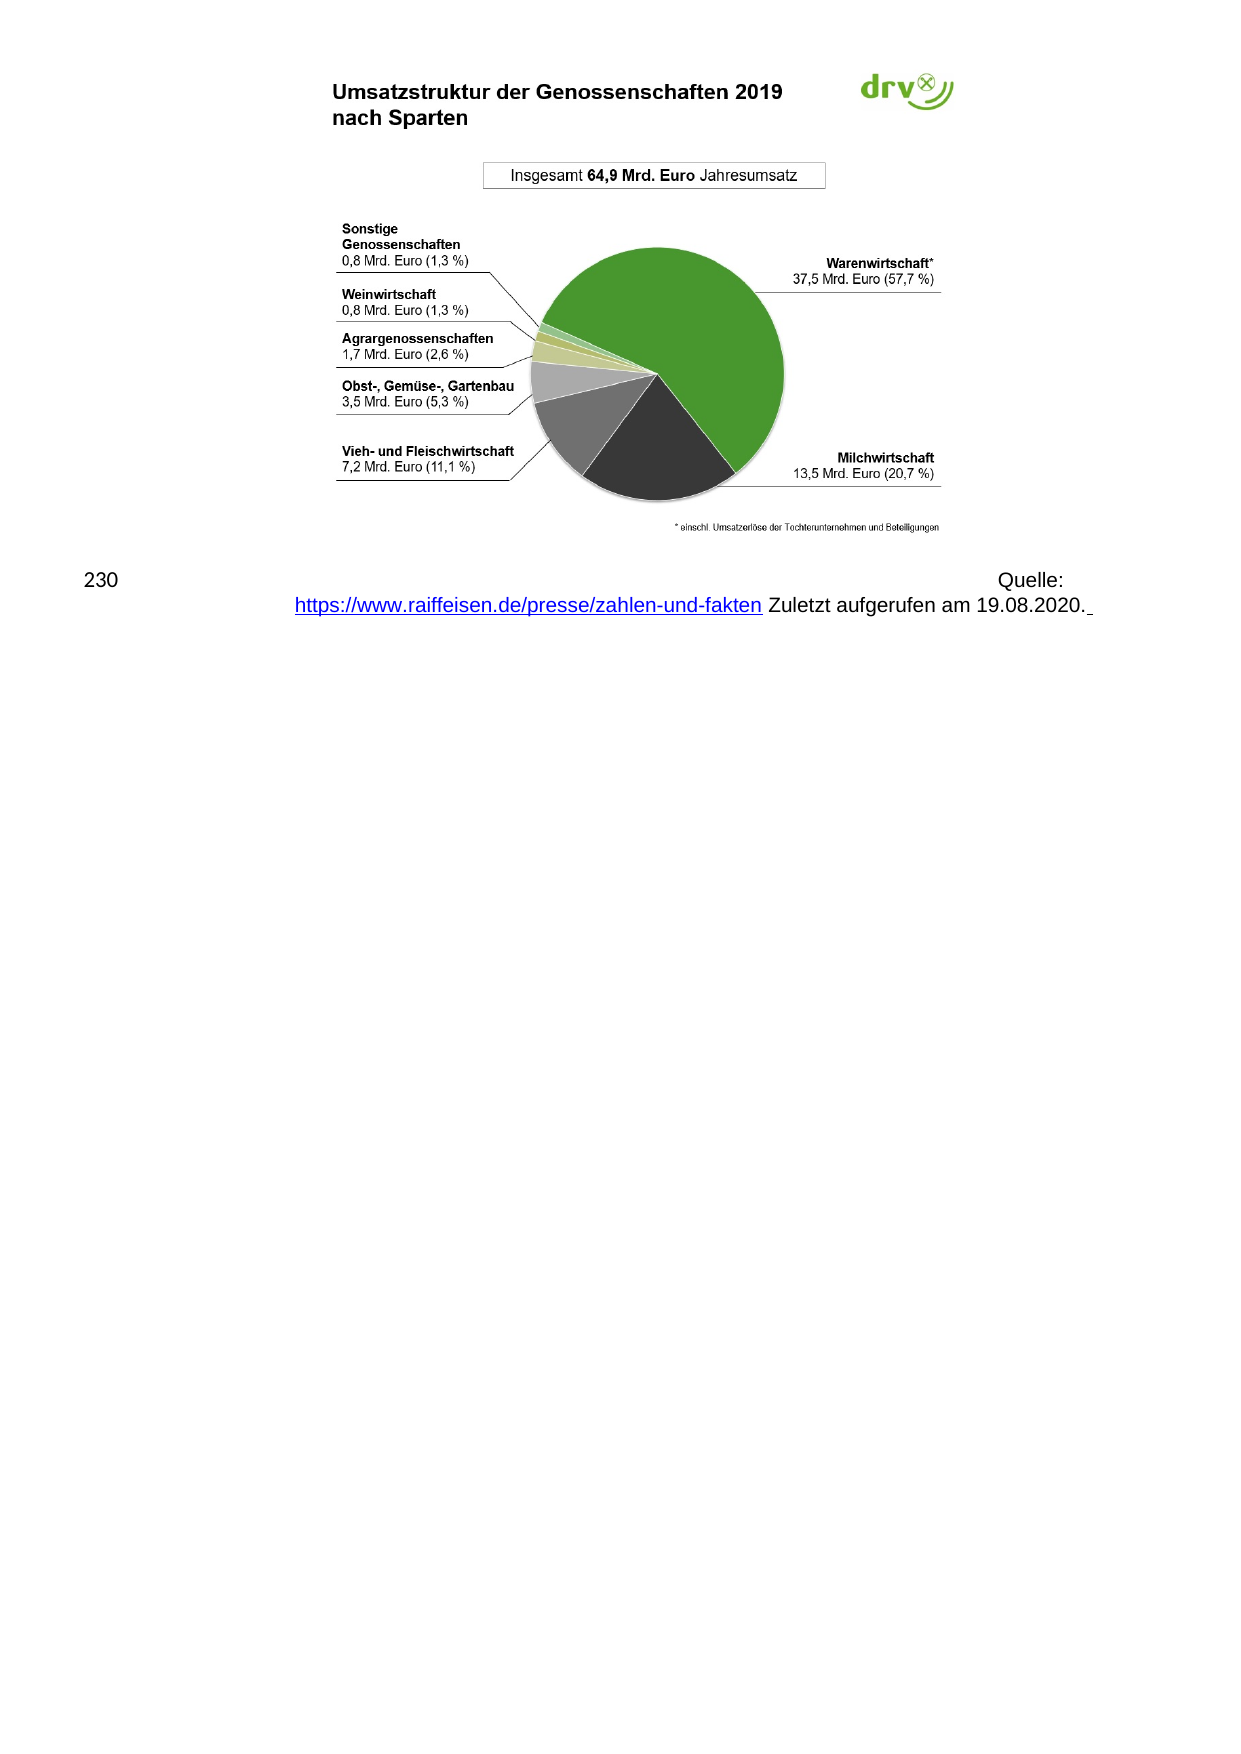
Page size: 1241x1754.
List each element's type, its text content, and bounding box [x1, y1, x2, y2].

picture [294, 59, 998, 587]
